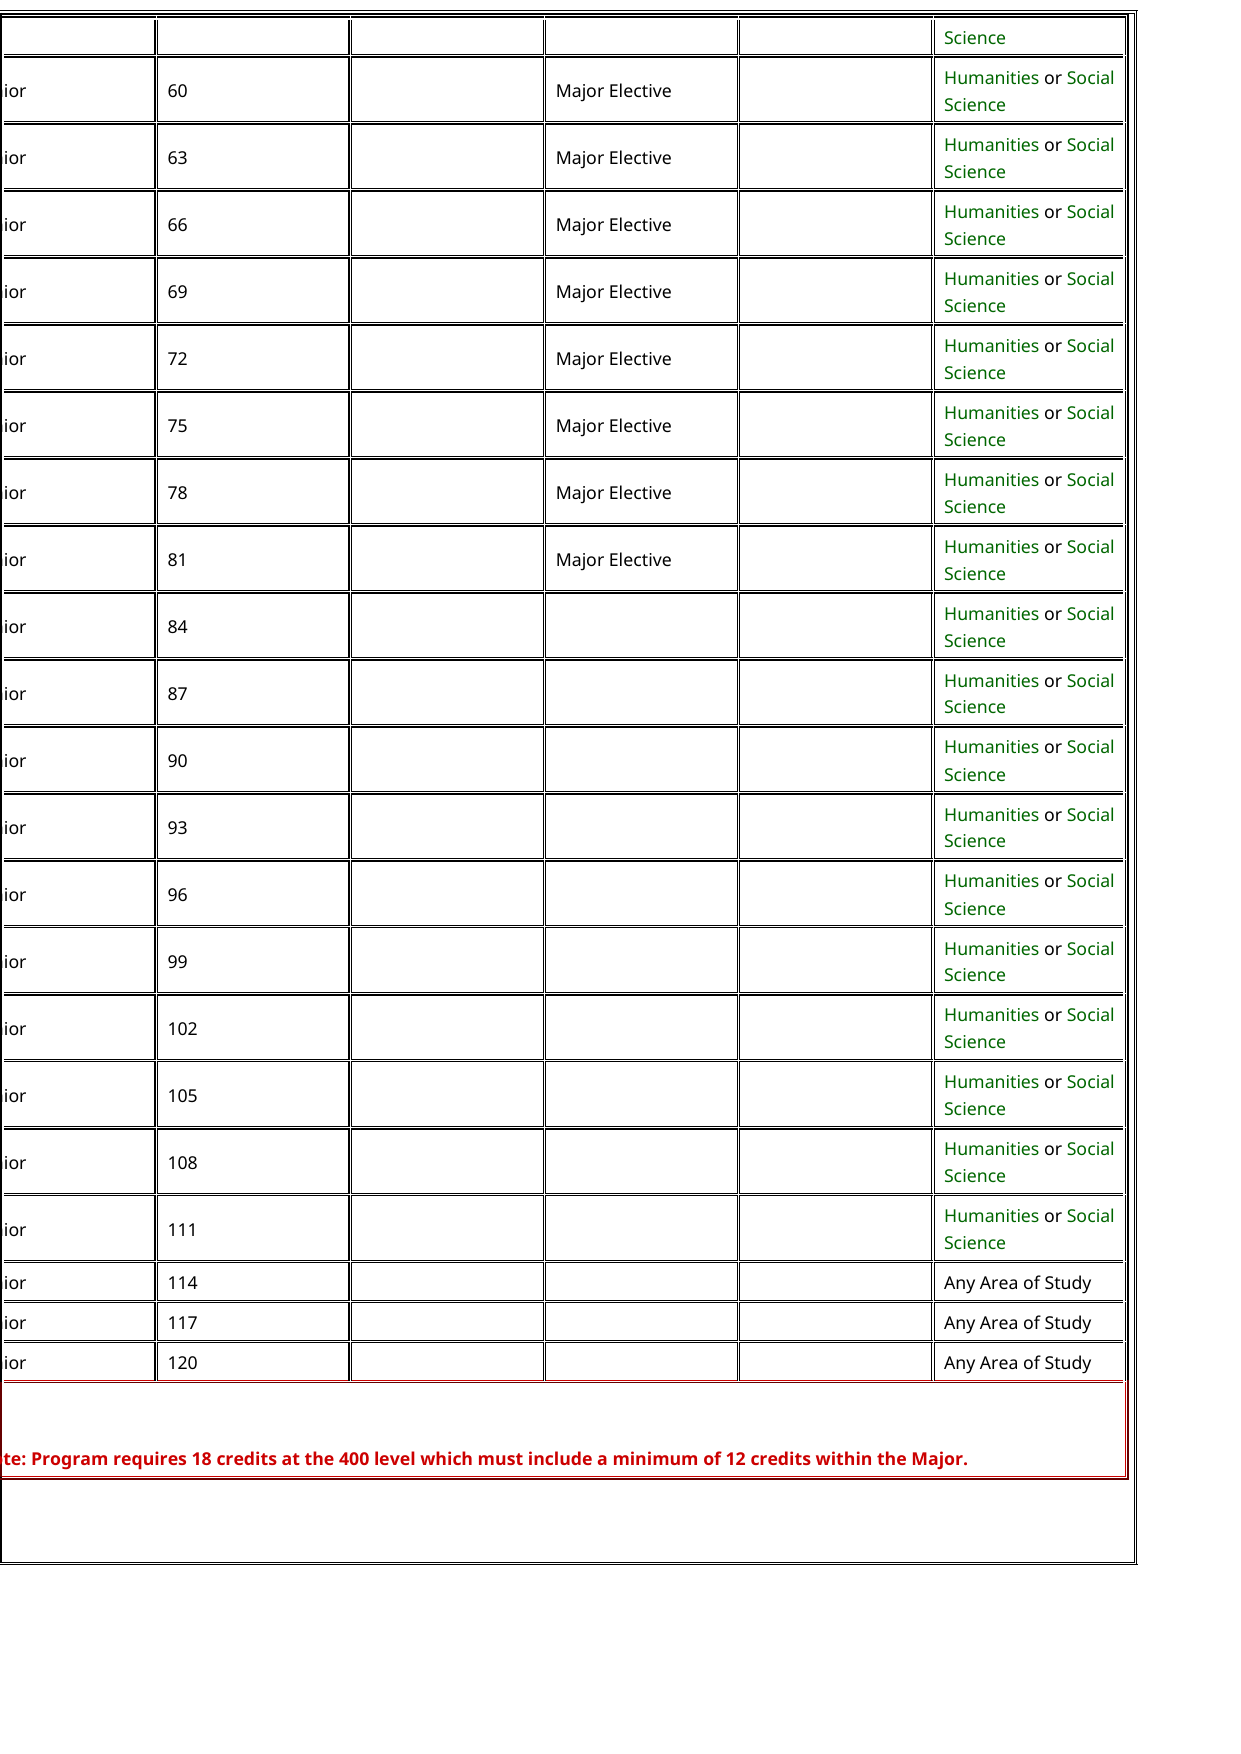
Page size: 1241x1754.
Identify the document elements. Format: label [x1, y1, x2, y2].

table_cell [2, 14, 1134, 1562]
